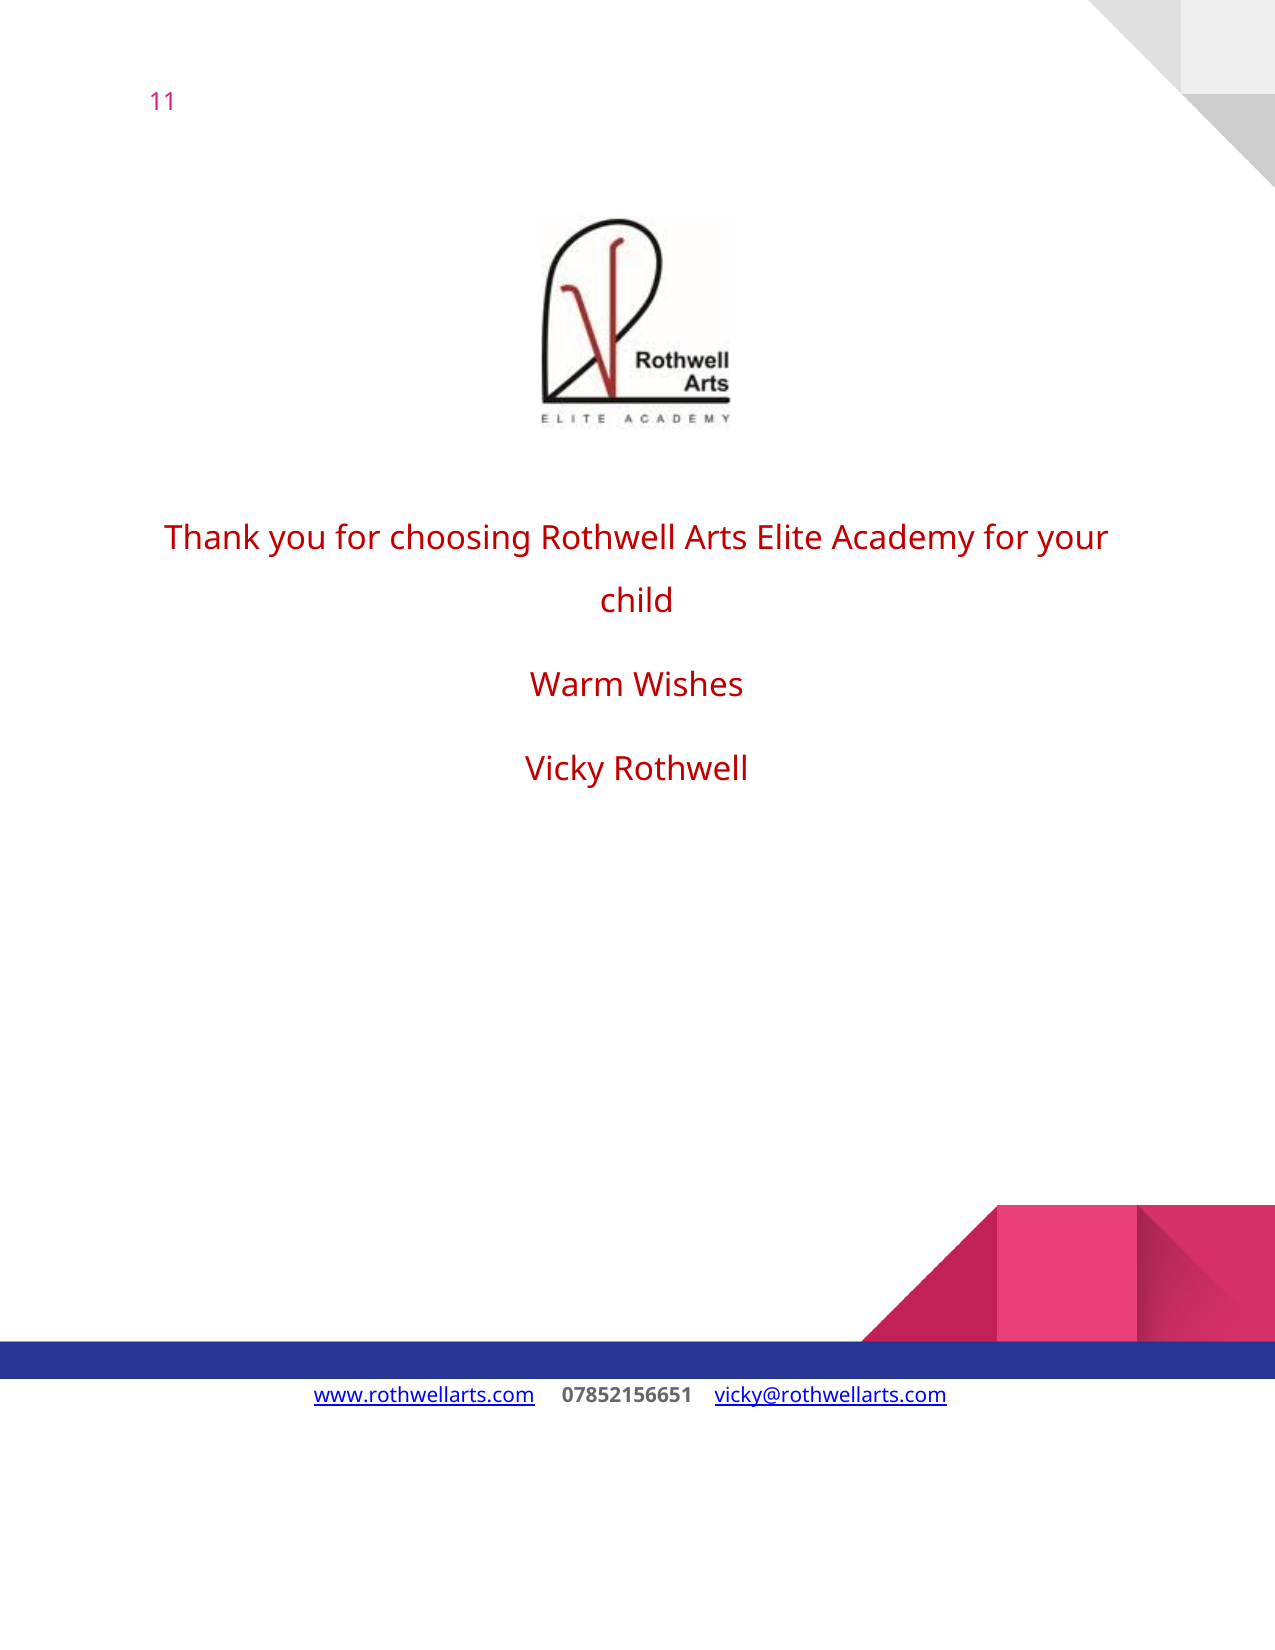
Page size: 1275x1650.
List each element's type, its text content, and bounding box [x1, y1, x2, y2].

text Warm Wishes [148, 661, 1125, 706]
text Thank you for choosing Rothwell Arts Elite Academy for your child [148, 514, 1125, 622]
text Vicky Rothwell [148, 745, 1125, 790]
picture [1087, 0, 1275, 188]
picture [492, 191, 782, 481]
picture [0, 1204, 1275, 1379]
